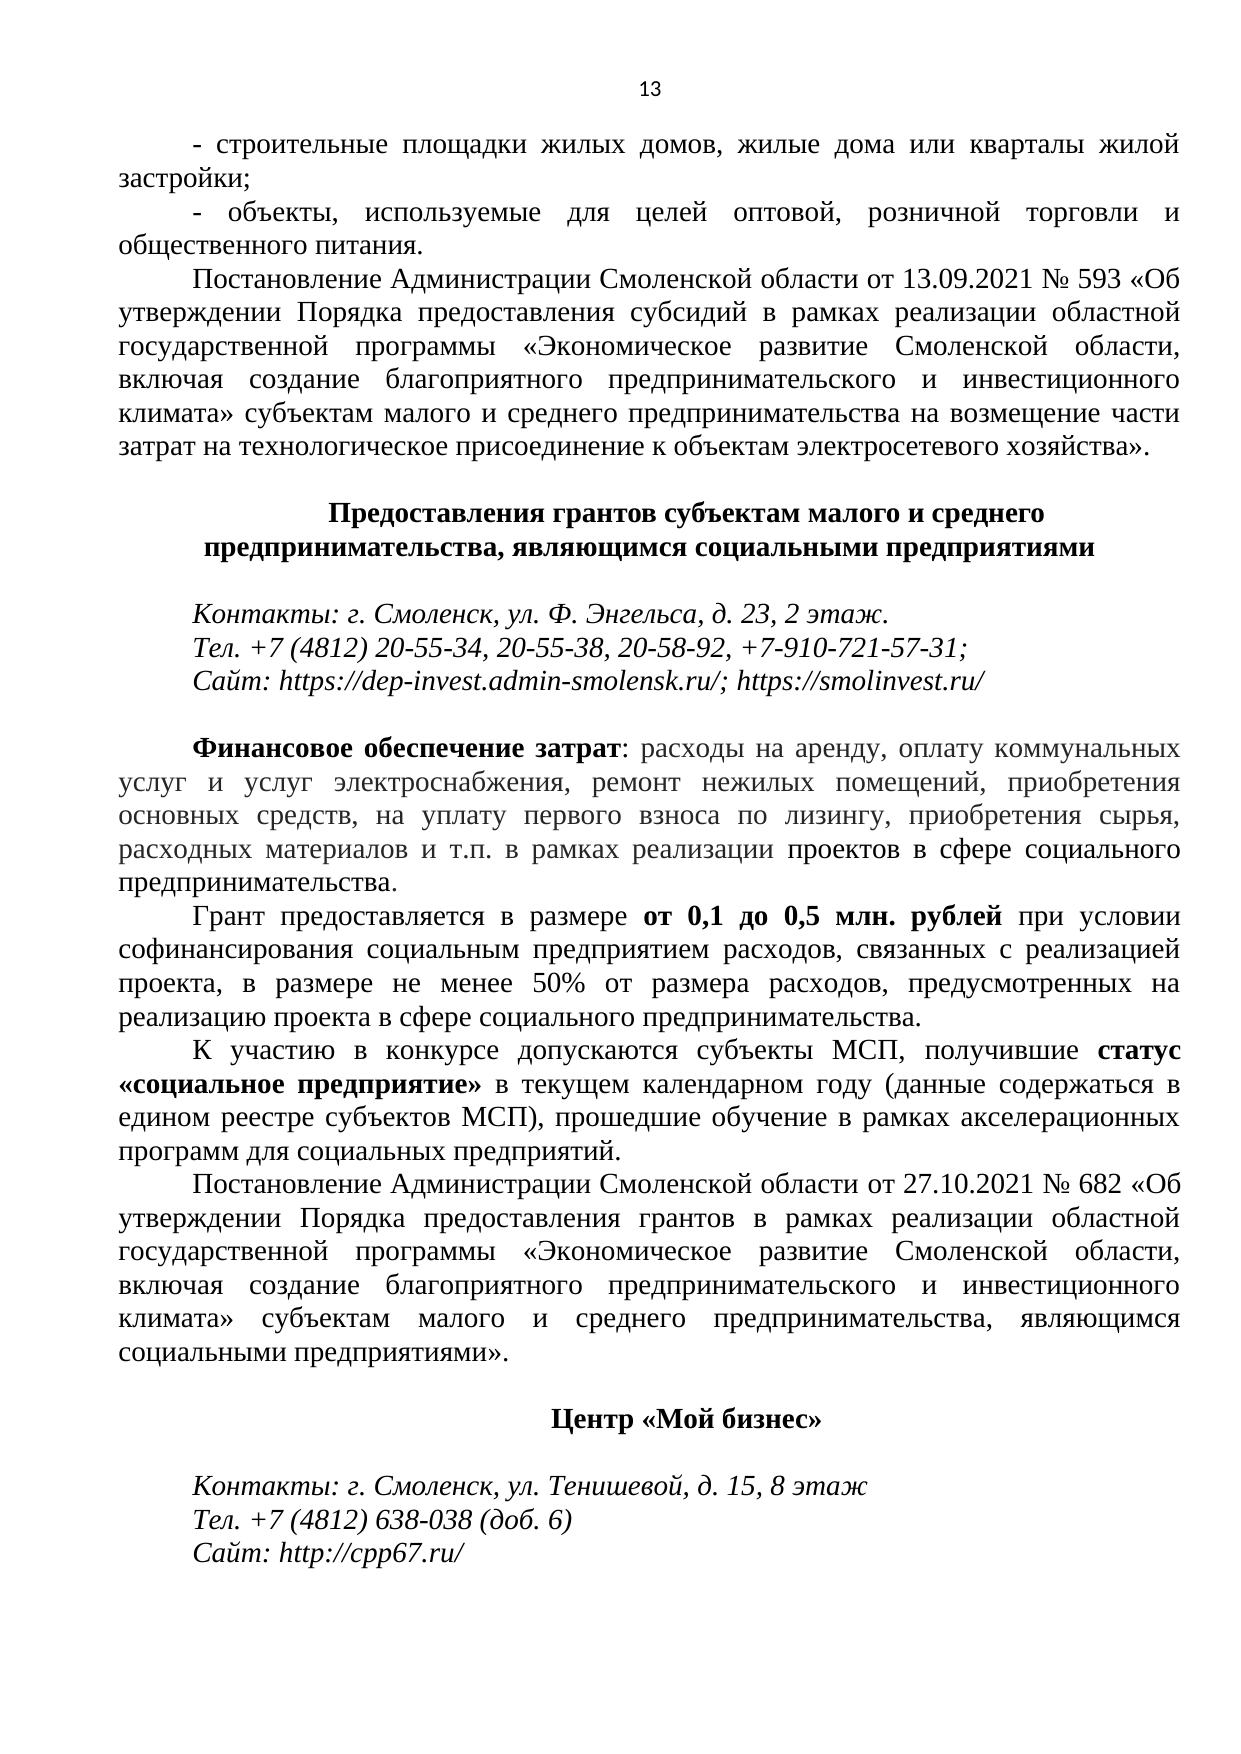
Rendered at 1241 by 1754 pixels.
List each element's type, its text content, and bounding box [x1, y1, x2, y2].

subtitle Предоставления грантов субъектам малого и среднего предпринимательства, являющимся социальными предприятиями [118, 496, 1181, 563]
text Контакты: г. Смоленск, ул. Ф. Энгельса, д. 23, 2 этаж. [118, 596, 1181, 630]
text Тел. +7 (4812) 638-038 (доб. 6) [118, 1502, 1181, 1535]
text К участию в конкурсе допускаются субъекты МСП, получившие статус «социальное предприятие» в текущем календарном году (данные содержаться в едином реестре субъектов МСП), прошедшие обучение в рамках акселерационных программ для социальных предприятий. [118, 1032, 1181, 1166]
text Контакты: г. Смоленск, ул. Тенишевой, д. 15, 8 этаж [118, 1468, 1181, 1502]
text Постановление Администрации Смоленской области от 27.10.2021 № 682 «Об утверждении Порядка предоставления грантов в рамках реализации областной государственной программы «Экономическое развитие Смоленской области, включая создание благоприятного предпринимательского и инвестиционного климата» субъектам малого и среднего предпринимательства, являющимся социальными предприятиями». [118, 1166, 1181, 1368]
text Грант предоставляется в размере от 0,1 до 0,5 млн. рублей при условии софинансирования социальным предприятием расходов, связанных с реализацией проекта, в размере не менее 50% от размера расходов, предусмотренных на реализацию проекта в сфере социального предпринимательства. [118, 898, 1181, 1032]
text - строительные площадки жилых домов, жилые дома или кварталы жилой застройки; [118, 127, 1181, 194]
text Сайт: https://dep-invest.admin-smolensk.ru/; https://smolinvest.ru/ [118, 663, 1181, 697]
text Финансовое обеспечение затрат: расходы на аренду, оплату коммунальных услуг и услуг электроснабжения, ремонт нежилых помещений, приобретения основных средств, на уплату первого взноса по лизингу, приобретения сырья, расходных материалов и т.п. в рамках реализации проектов в сфере социального предпринимательства. [118, 831, 1181, 898]
text - объекты, используемые для целей оптовой, розничной торговли и общественного питания. [118, 194, 1181, 261]
subtitle Центр «Мой бизнес» [118, 1401, 1181, 1435]
text Сайт: http://cpp67.ru/ [118, 1535, 1181, 1569]
text Постановление Администрации Смоленской области от 13.09.2021 № 593 «Об утверждении Порядка предоставления субсидий в рамках реализации областной государственной программы «Экономическое развитие Смоленской области, включая создание благоприятного предпринимательского и инвестиционного климата» субъектам малого и среднего предпринимательства на возмещение части затрат на технологическое присоединение к объектам электросетевого хозяйства». [118, 261, 1181, 462]
text Тел. +7 (4812) 20-55-34, 20-55-38, 20-58-92, +7-910-721-57-31; [118, 630, 1181, 663]
